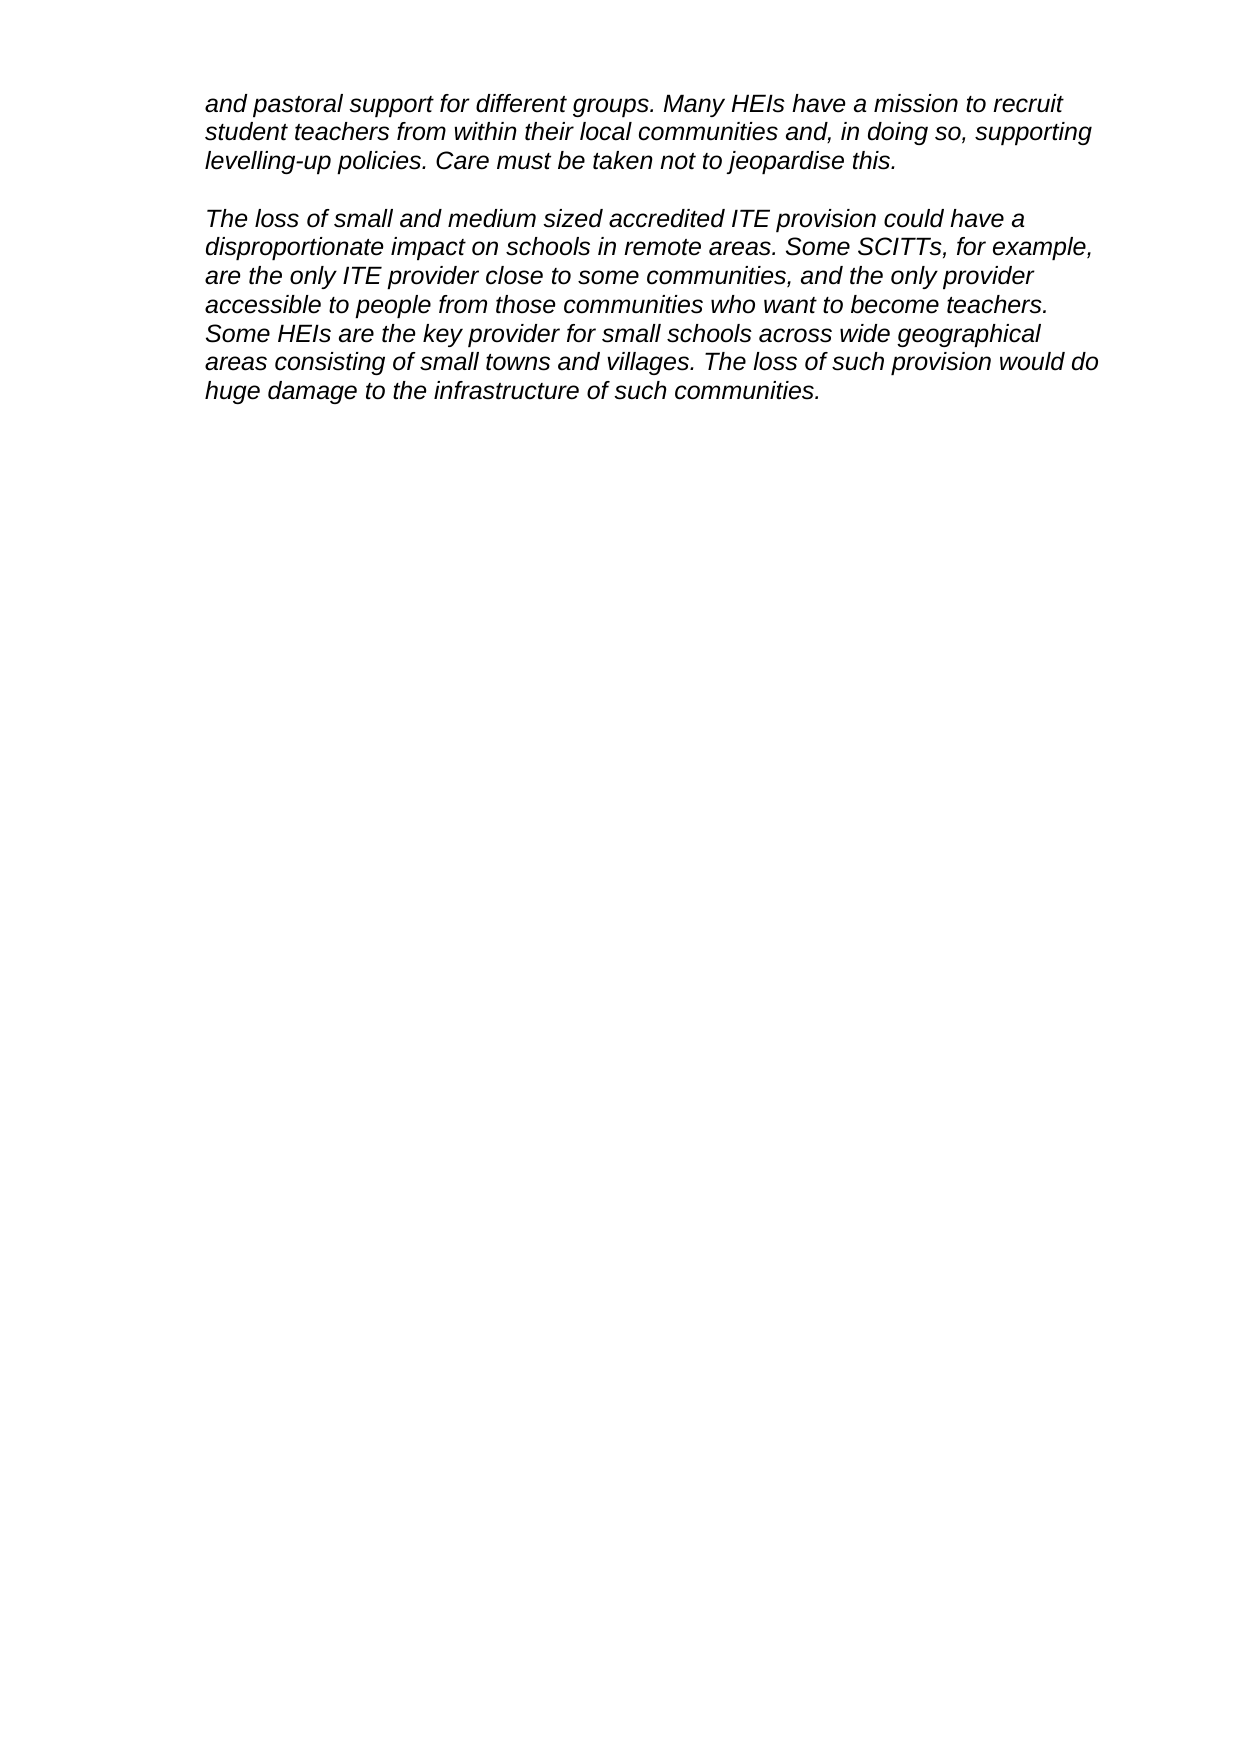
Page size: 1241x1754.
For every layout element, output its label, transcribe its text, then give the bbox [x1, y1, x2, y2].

list The loss of small and medium sized accredited ITE provision could have a disproportionate impact on schools in remote areas. Some SCITTs, for example, are the only ITE provider close to some communities, and the only provider accessible to people from those communities who want to become teachers. Some HEIs are the key provider for small schools across wide geographical areas consisting of small towns and villages. The loss of such provision would do huge damage to the infrastructure of such communities. [205, 204, 1110, 405]
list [205, 89, 1110, 175]
